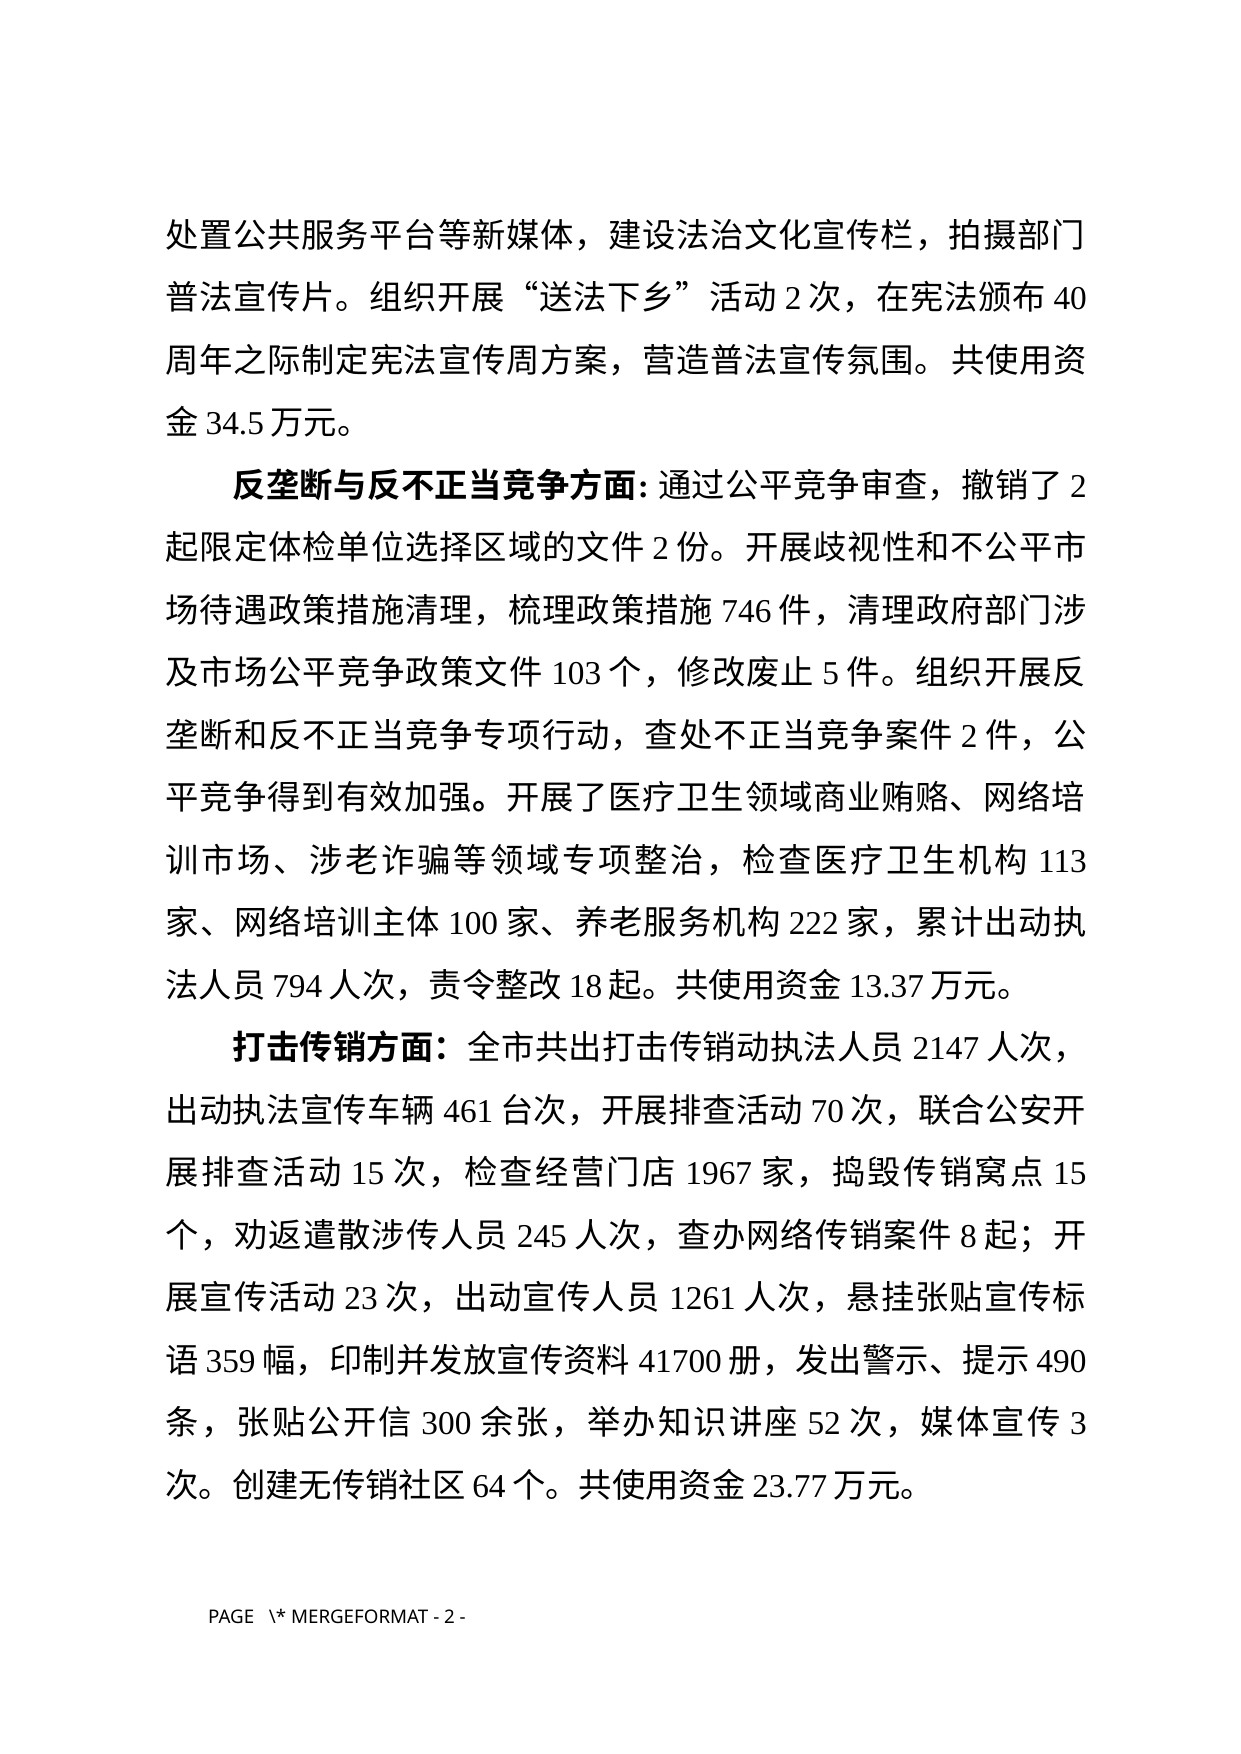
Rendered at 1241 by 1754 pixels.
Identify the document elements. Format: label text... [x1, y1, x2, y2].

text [165, 201, 1087, 451]
text 反垄断与反不正当竞争方面: 通过公平竞争审查，撤销了2起限定体检单位选择区域的文件2份。开展歧视性和不公平市场待遇政策措施清理，梳理政策措施746件，清理政府部门涉及市场公平竞争政策文件103个，修改废止5件。组织开展反垄断和反不正当竞争专项行动，查处不正当竞争案件2件，公平竞争得到有效加强。开展了医疗卫生领域商业贿赂、网络培训市场、涉老诈骗等领域专项整治，检查医疗卫生机构113家、网络培训主体100家、养老服务机构222家，累计出动执法人员794人次，责令整改18起。共使用资金13.37万元。 [165, 451, 1087, 1014]
text 打击传销方面：全市共出打击传销动执法人员 2147人次，出动执法宣传车辆 461台次，开展排查活动70次，联合公安开展排查活动15次，检查经营门店1967家，捣毁传销窝点15个，劝返遣散涉传人员245人次，查办网络传销案件8起；开展宣传活动23次，出动宣传人员 1261人次，悬挂张贴宣传标语359幅，印制并发放宣传资料 41700册，发出警示、提示490条，张贴公开信300余张，举办知识讲座52次，媒体宣传3次。创建无传销社区64个。共使用资金23.77万元。 [165, 1014, 1087, 1557]
